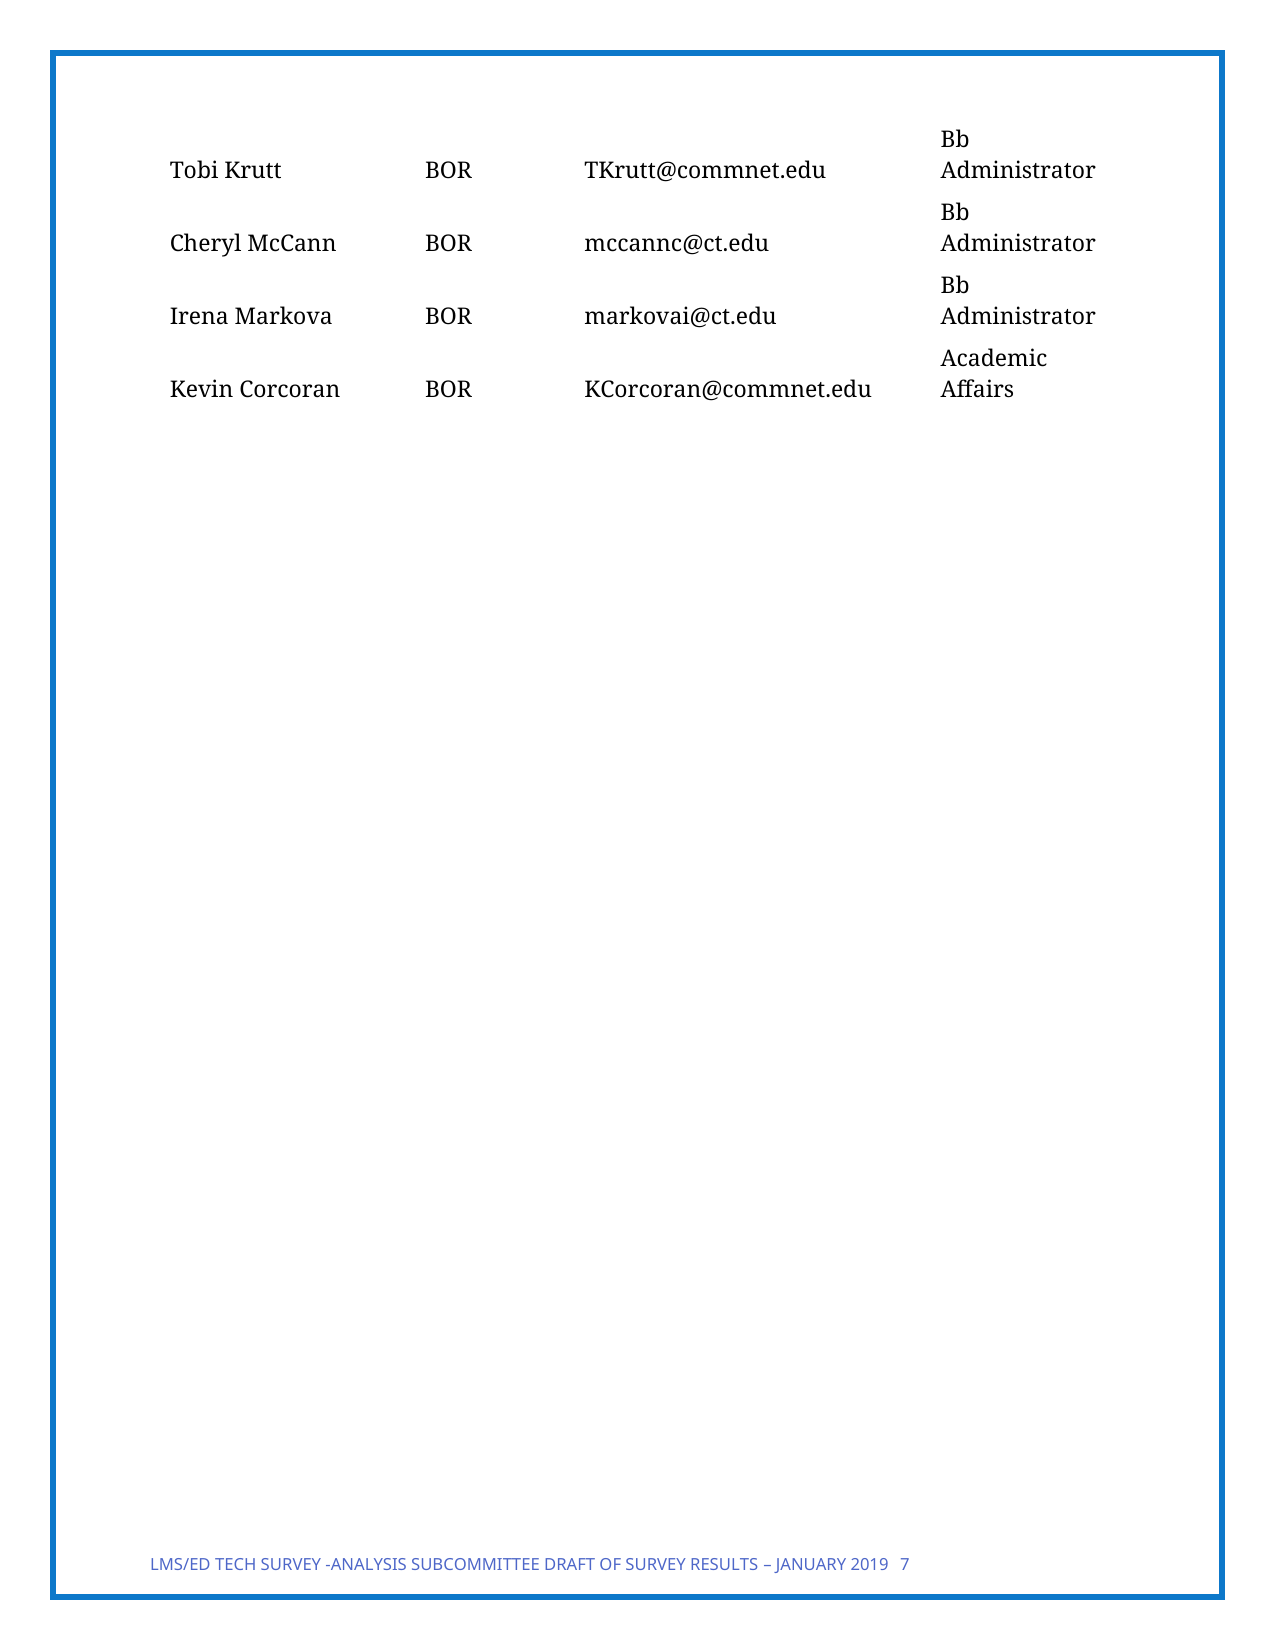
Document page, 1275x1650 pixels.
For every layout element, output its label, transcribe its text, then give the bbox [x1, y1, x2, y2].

table_cell BOR [414, 258, 573, 331]
table_cell Tobi Krutt [158, 113, 413, 185]
table_cell BOR [414, 331, 573, 404]
table_cell mccannc@ct.edu [573, 185, 929, 258]
table_cell markovai@ct.edu [573, 258, 929, 331]
table_cell Bb Administrator [929, 113, 1117, 185]
table_cell Bb Administrator [929, 258, 1117, 331]
table_cell Bb Administrator [929, 185, 1117, 258]
table_cell BOR [414, 185, 573, 258]
table_cell Academic Affairs [929, 331, 1117, 404]
table_cell BOR [414, 113, 573, 185]
table_cell TKrutt@commnet.edu [573, 113, 929, 185]
table_cell Cheryl McCann [158, 185, 413, 258]
table_cell Irena Markova [158, 258, 413, 331]
table_cell KCorcoran@commnet.edu [573, 331, 929, 404]
table_cell Kevin Corcoran [158, 331, 413, 404]
